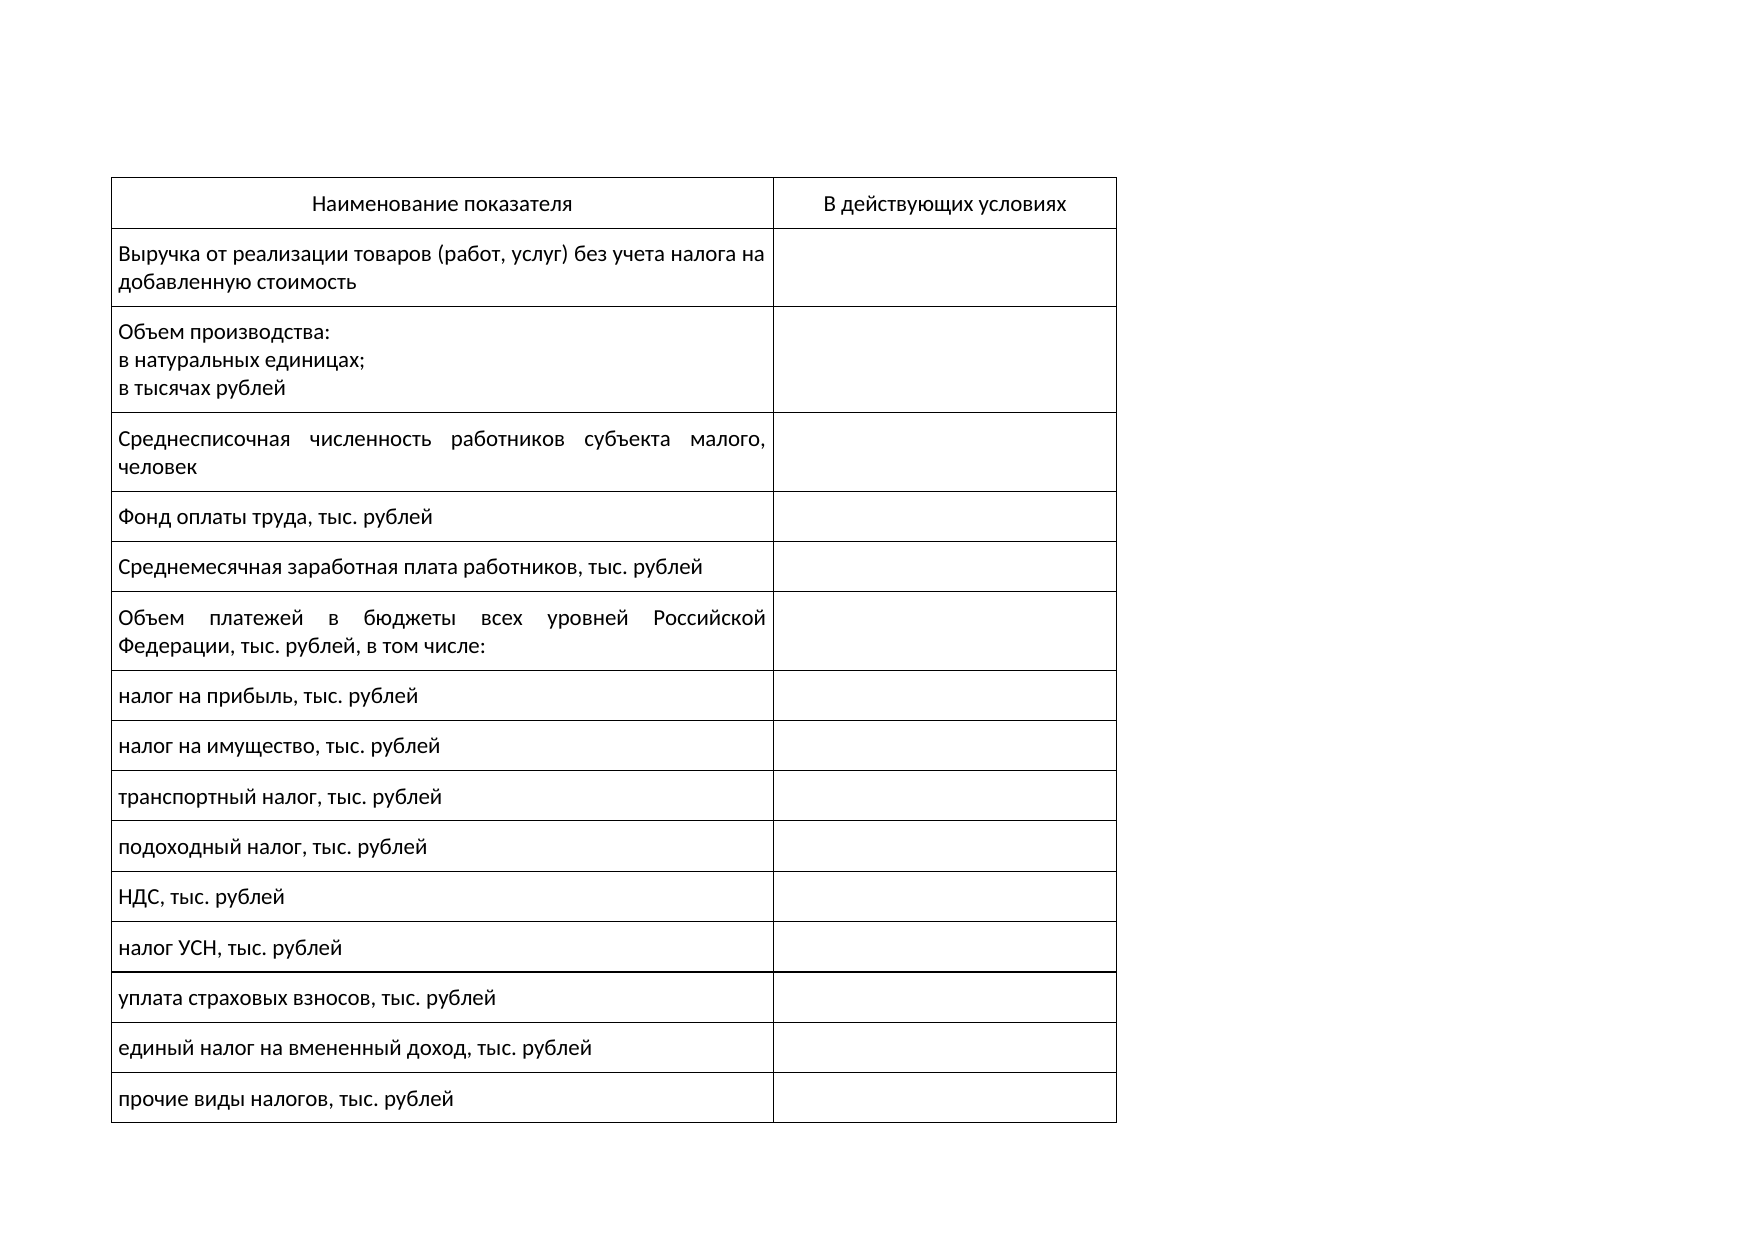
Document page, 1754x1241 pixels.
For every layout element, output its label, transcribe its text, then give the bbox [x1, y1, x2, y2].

table_cell [774, 229, 1116, 306]
table_cell [774, 721, 1116, 770]
table_cell [774, 1073, 1116, 1122]
table_cell НДС, тыс. рублей [112, 872, 773, 921]
table_cell транспортный налог, тыс. рублей [112, 771, 773, 820]
table_cell уплата страховых взносов, тыс. рублей [112, 973, 773, 1022]
table_cell [774, 307, 1116, 412]
table_header Наименование показателя [112, 178, 773, 227]
table_cell Объем платежей в бюджеты всех уровней Российской Федерации, тыс. рублей, в том числе: [112, 592, 773, 669]
table_cell [774, 492, 1116, 541]
table_cell [774, 671, 1116, 720]
table_cell [774, 592, 1116, 669]
table_cell [774, 922, 1116, 971]
table_cell налог на прибыль, тыс. рублей [112, 671, 773, 720]
table_cell налог УСН, тыс. рублей [112, 922, 773, 971]
table_cell Фонд оплаты труда, тыс. рублей [112, 492, 773, 541]
table_cell [774, 872, 1116, 921]
table_cell налог на имущество, тыс. рублей [112, 721, 773, 770]
table_cell Объем производства: в натуральных единицах; в тысячах рублей [112, 307, 773, 412]
table_cell Среднесписочная численность работников субъекта малого, человек [112, 413, 773, 491]
table_cell [774, 771, 1116, 820]
table_header В действующих условиях [774, 178, 1116, 227]
table_cell [774, 413, 1116, 491]
table_cell [774, 1023, 1116, 1072]
table_cell прочие виды налогов, тыс. рублей [112, 1073, 773, 1122]
table_cell Среднемесячная заработная плата работников, тыс. рублей [112, 542, 773, 591]
table_cell подоходный налог, тыс. рублей [112, 821, 773, 871]
table_cell [774, 973, 1116, 1022]
table_cell [774, 542, 1116, 591]
table_cell Выручка от реализации товаров (работ, услуг) без учета налога на добавленную стоимость [112, 229, 773, 306]
table_cell [774, 821, 1116, 871]
table_cell единый налог на вмененный доход, тыс. рублей [112, 1023, 773, 1072]
